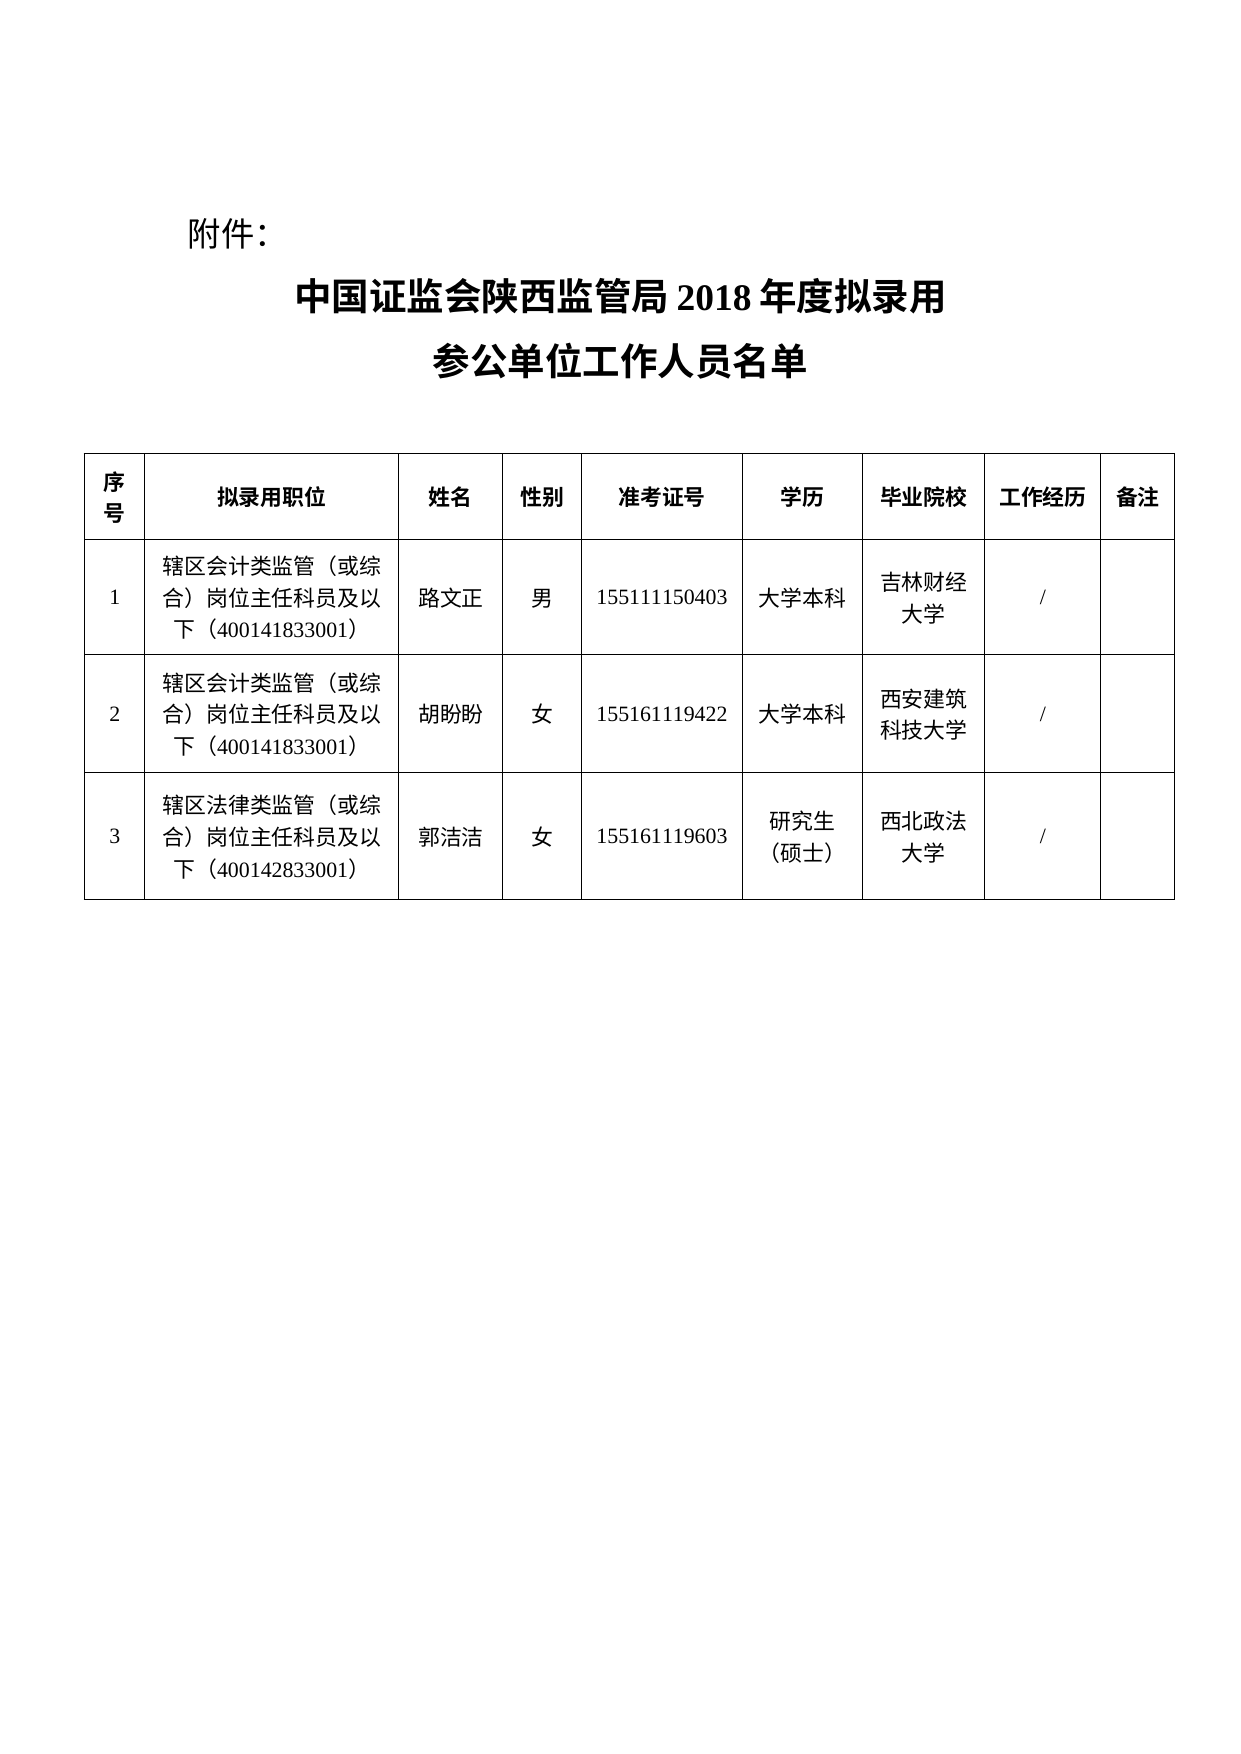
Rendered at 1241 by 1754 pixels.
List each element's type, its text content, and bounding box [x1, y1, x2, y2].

table_cell 155161119422 [582, 655, 742, 772]
table_cell 2 [85, 655, 144, 772]
table_cell 西安建筑科技大学 [863, 655, 984, 772]
table_cell 155111150403 [582, 540, 742, 653]
table_header 学历 [743, 454, 862, 539]
table_cell 西北政法大学 [863, 773, 984, 899]
table_header 性别 [503, 454, 581, 539]
table_header 毕业院校 [863, 454, 984, 539]
table_cell 大学本科 [743, 655, 862, 772]
table_cell 女 [503, 773, 581, 899]
table_cell [1101, 540, 1174, 653]
table_cell [1101, 655, 1174, 772]
table_header 准考证号 [582, 454, 742, 539]
table_cell 大学本科 [743, 540, 862, 653]
table_cell 男 [503, 540, 581, 653]
table_cell 胡盼盼 [399, 655, 502, 772]
table_cell / [985, 540, 1100, 653]
table_cell 1 [85, 540, 144, 653]
table_header 工作经历 [985, 454, 1100, 539]
table_header 拟录用职位 [145, 454, 398, 539]
table_cell / [985, 655, 1100, 772]
table_cell 辖区会计类监管（或综合）岗位主任科员及以下（400141833001） [145, 655, 398, 772]
table_cell 155161119603 [582, 773, 742, 899]
table_cell 女 [503, 655, 581, 772]
table_cell 研究生（硕士） [743, 773, 862, 899]
text 附件： [187, 194, 1053, 259]
table_cell 辖区会计类监管（或综合）岗位主任科员及以下（400141833001） [145, 540, 398, 653]
table_header 备注 [1101, 454, 1174, 539]
table_header 姓名 [399, 454, 502, 539]
table_cell [1101, 773, 1174, 899]
table_cell 路文正 [399, 540, 502, 653]
table_header 序号 [85, 454, 144, 539]
text 参公单位工作人员名单 [187, 324, 1053, 388]
table_cell 郭洁洁 [399, 773, 502, 899]
text 中国证监会陕西监管局2018年度拟录用 [187, 259, 1053, 324]
table_cell 3 [85, 773, 144, 899]
table_cell / [985, 773, 1100, 899]
table_cell 辖区法律类监管（或综合）岗位主任科员及以下（400142833001） [145, 773, 398, 899]
table_cell 吉林财经大学 [863, 540, 984, 653]
